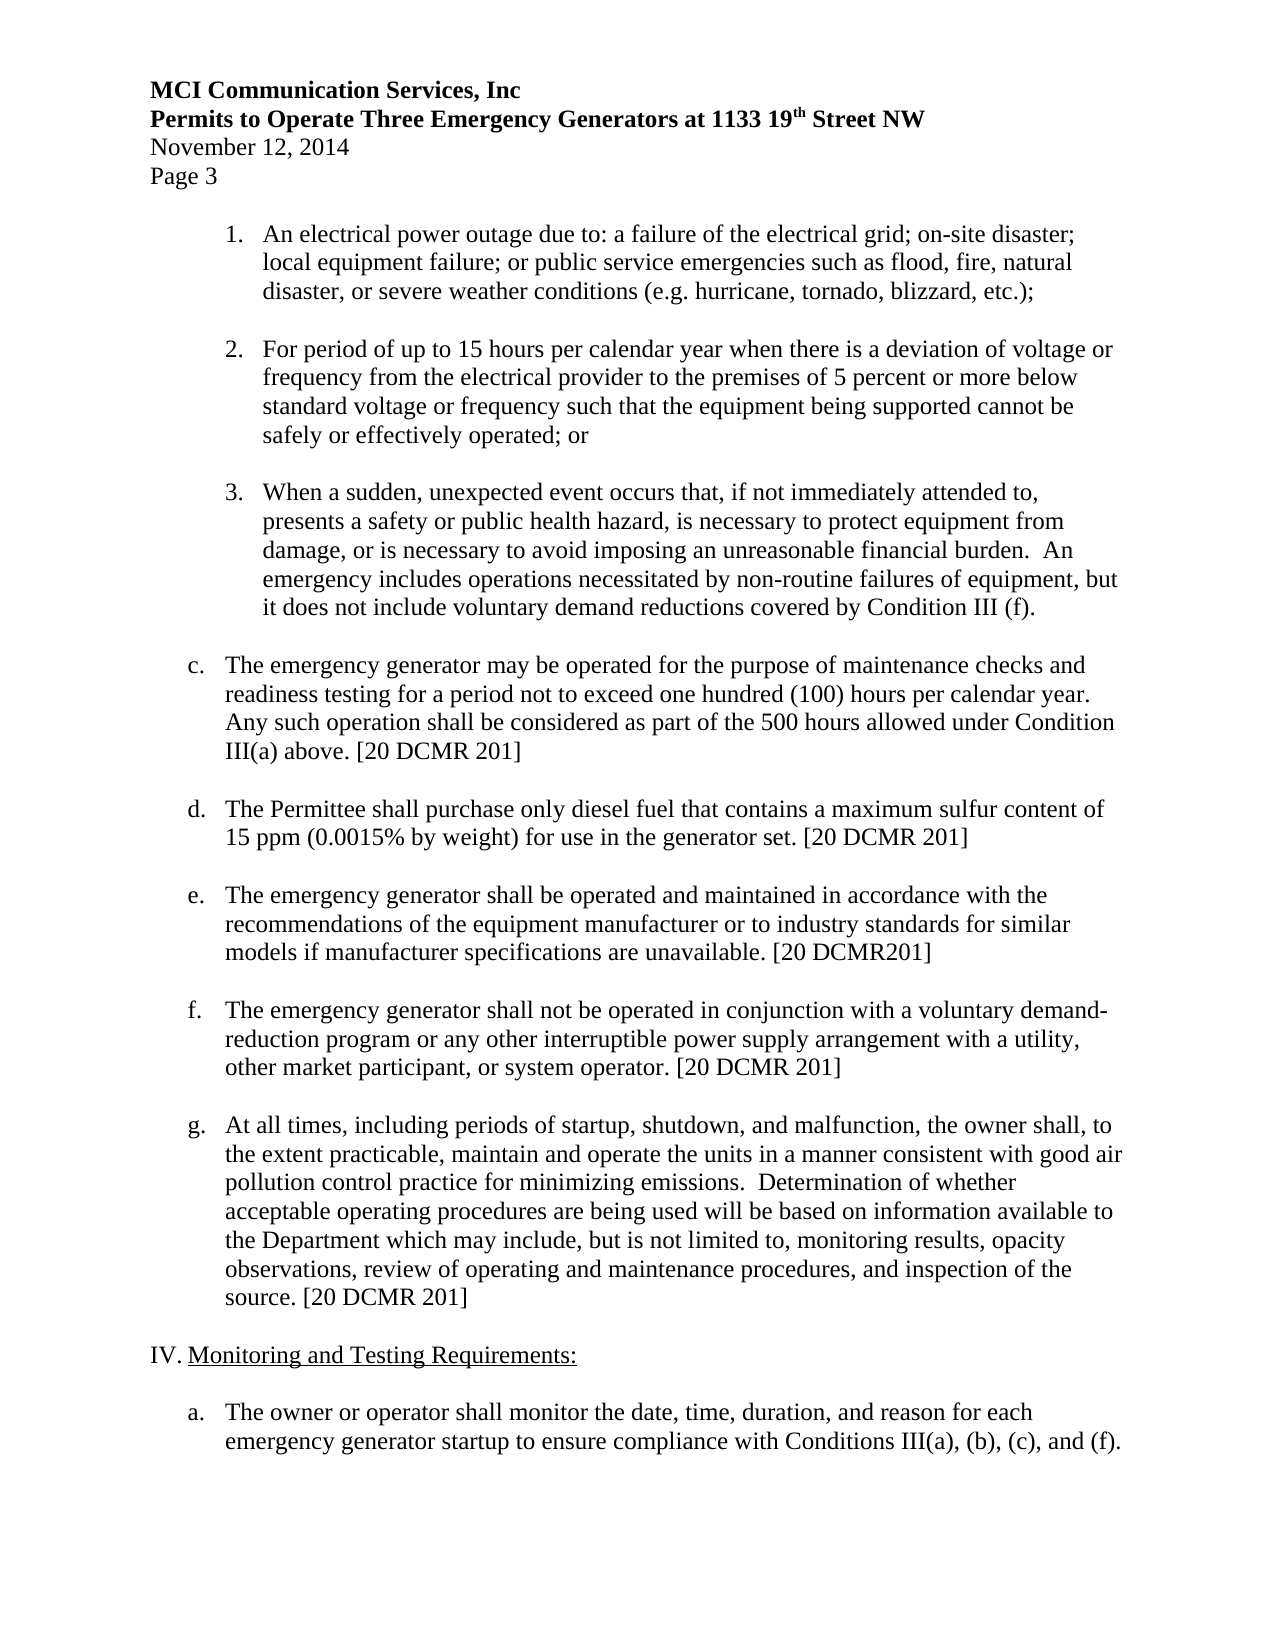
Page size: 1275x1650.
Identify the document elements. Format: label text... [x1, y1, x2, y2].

text 2. For period of up to 15 hours per calendar year when there is a deviation of voltage or frequency from the electrical provider to the premises of 5 percent or more below standard voltage or frequency such that the equipment being supported cannot be safely or effectively operated; or [225, 334, 1125, 449]
text g. At all times, including periods of startup, shutdown, and malfunction, the owner shall, to the extent practicable, maintain and operate the units in a manner consistent with good air pollution control practice for minimizing emissions. Determination of whether acceptable operating procedures are being used will be based on information available to the Department which may include, but is not limited to, monitoring results, opacity observations, review of operating and maintenance procedures, and inspection of the source. [20 DCMR 201] [187, 1110, 1125, 1311]
text a. The owner or operator shall monitor the date, time, duration, and reason for each emergency generator startup to ensure compliance with Conditions III(a), (b), (c), and (f). [187, 1397, 1125, 1455]
text c. The emergency generator may be operated for the purpose of maintenance checks and readiness testing for a period not to exceed one hundred (100) hours per calendar year. Any such operation shall be considered as part of the 500 hours allowed under Condition III(a) above. [20 DCMR 201] [187, 650, 1125, 765]
text 1. An electrical power outage due to: a failure of the electrical grid; on-site disaster; local equipment failure; or public service emergencies such as flood, fire, natural disaster, or severe weather conditions (e.g. hurricane, tornado, blizzard, etc.); [225, 219, 1125, 305]
text 3. When a sudden, unexpected event occurs that, if not immediately attended to, presents a safety or public health hazard, is necessary to protect equipment from damage, or is necessary to avoid imposing an unreasonable financial burden. An emergency includes operations necessitated by non-routine failures of equipment, but it does not include voluntary demand reductions covered by Condition III (f). [225, 477, 1125, 621]
text f. The emergency generator shall not be operated in conjunction with a voluntary demand-reduction program or any other interruptible power supply arrangement with a utility, other market participant, or system operator. [20 DCMR 201] [187, 995, 1125, 1081]
text d. The Permittee shall purchase only diesel fuel that contains a maximum sulfur content of 15 ppm (0.0015% by weight) for use in the generator set. [20 DCMR 201] [187, 794, 1125, 851]
text e. The emergency generator shall be operated and maintained in accordance with the recommendations of the equipment manufacturer or to industry standards for similar models if manufacturer specifications are unavailable. [20 DCMR201] [187, 880, 1125, 966]
text IV. Monitoring and Testing Requirements: [150, 1340, 1125, 1369]
